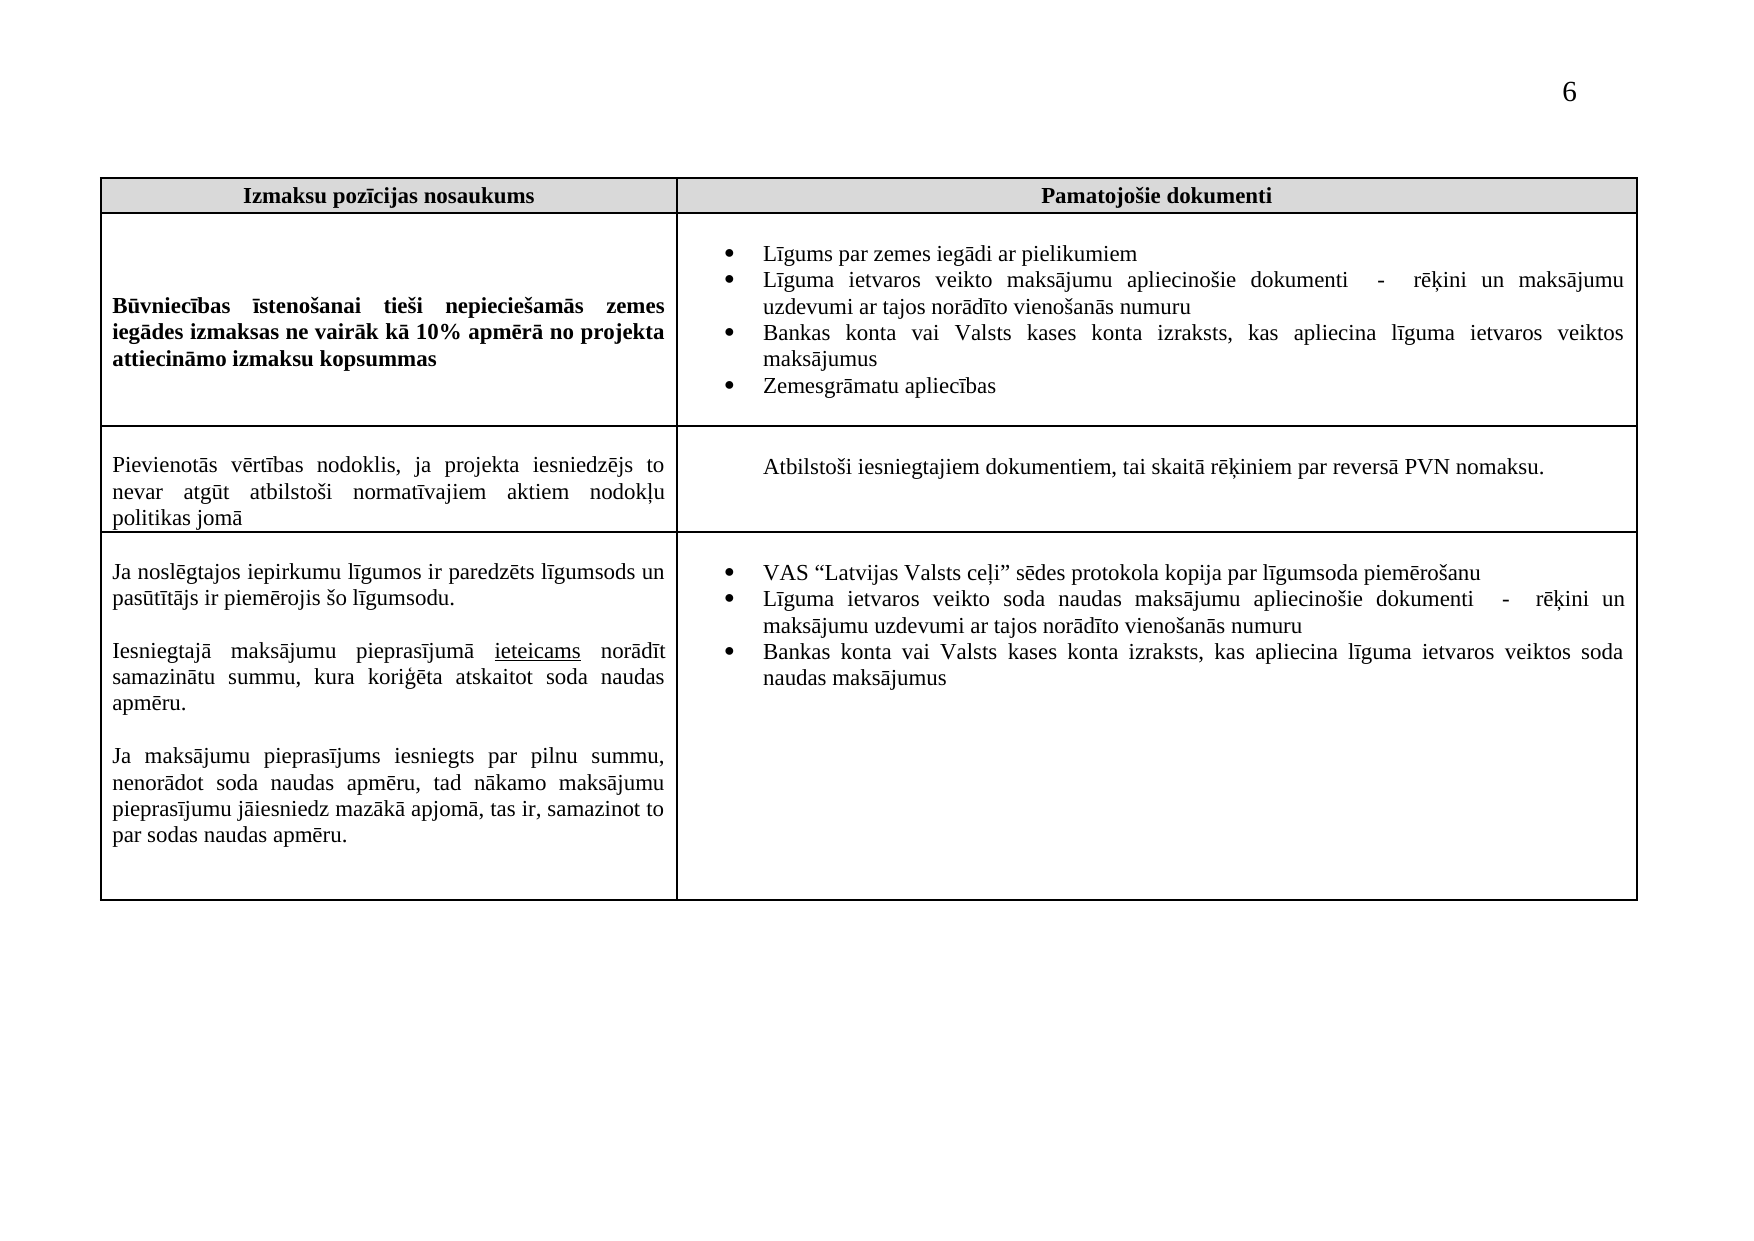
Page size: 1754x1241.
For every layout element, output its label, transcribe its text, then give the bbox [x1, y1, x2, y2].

table_cell Ja noslēgtajos iepirkumu līgumos ir paredzēts līgumsods un pasūtītājs ir piemērojis šo līgumsodu. Iesniegtajā maksājumu pieprasījumā ieteicams norādīt samazinātu summu, kura koriģēta atskaitot soda naudas apmēru. Ja maksājumu pieprasījums iesniegts par pilnu summu, nenorādot soda naudas apmēru, tad nākamo maksājumu pieprasījumu jāiesniedz mazākā apjomā, tas ir, samazinot to par sodas naudas apmēru. [102, 533, 676, 899]
table_header Pamatojošie dokumenti [678, 179, 1636, 212]
table_cell Pievienotās vērtības nodoklis, ja projekta iesniedzējs to nevar atgūt atbilstoši normatīvajiem aktiem nodokļu politikas jomā [102, 427, 676, 531]
table_header Izmaksu pozīcijas nosaukums [102, 179, 676, 212]
table_cell VAS “Latvijas Valsts ceļi” sēdes protokola kopija par līgumsoda piemērošanu Līguma ietvaros veikto soda naudas maksājumu apliecinošie dokumenti - rēķini un maksājumu uzdevumi ar tajos norādīto vienošanās numuru Bankas konta vai Valsts kases konta izraksts, kas apliecina līguma ietvaros veiktos soda naudas maksājumus [678, 533, 1636, 899]
table_cell Būvniecības īstenošanai tieši nepieciešamās zemes iegādes izmaksas ne vairāk kā 10% apmērā no projekta attiecināmo izmaksu kopsummas [102, 214, 676, 424]
table_cell Līgums par zemes iegādi ar pielikumiem Līguma ietvaros veikto maksājumu apliecinošie dokumenti - rēķini un maksājumu uzdevumi ar tajos norādīto vienošanās numuru Bankas konta vai Valsts kases konta izraksts, kas apliecina līguma ietvaros veiktos maksājumus Zemesgrāmatu apliecības [678, 214, 1636, 424]
table_cell Atbilstoši iesniegtajiem dokumentiem, tai skaitā rēķiniem par reversā PVN nomaksu. [678, 427, 1636, 531]
